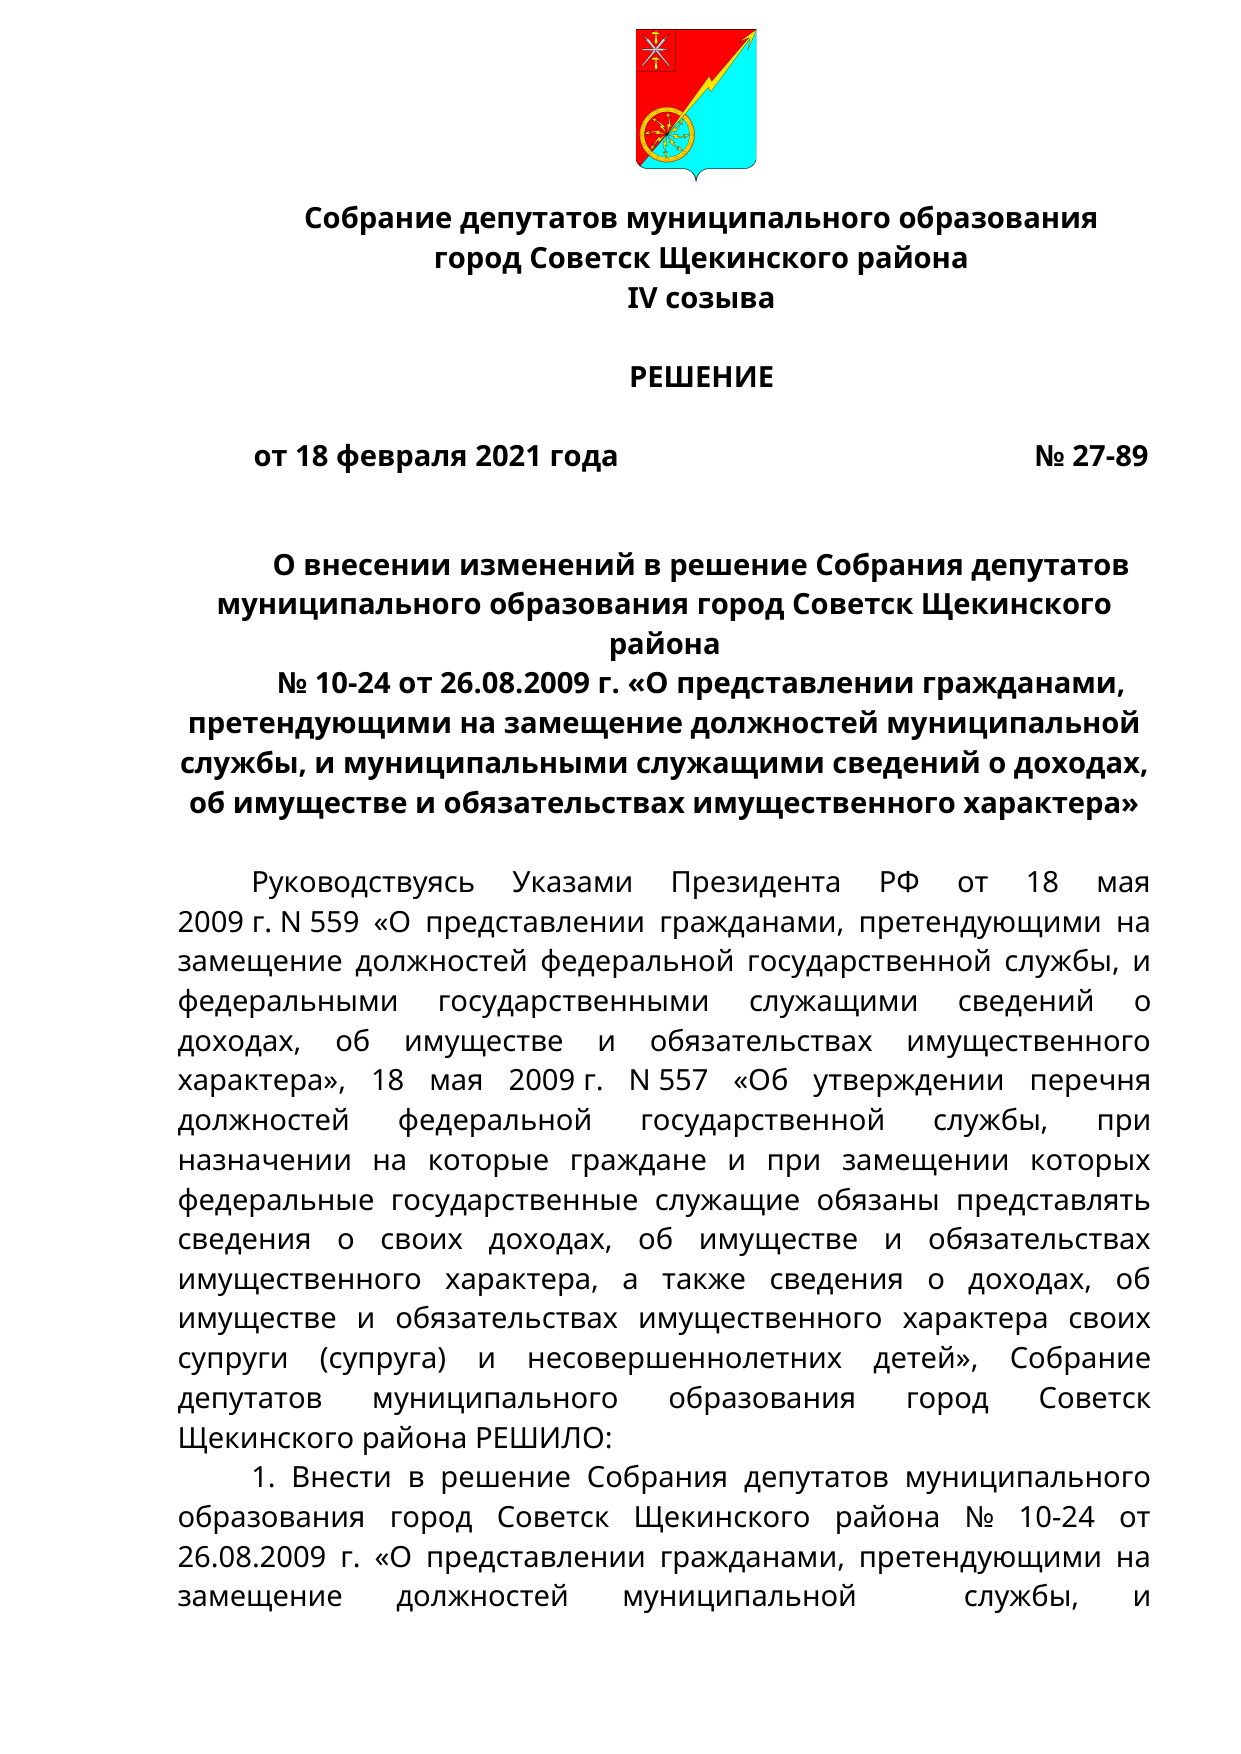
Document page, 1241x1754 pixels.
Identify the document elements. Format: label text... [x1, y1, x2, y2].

title РЕШЕНИЕ [177, 356, 1152, 396]
text Собрание депутатов муниципального образования [177, 197, 1152, 237]
text № 10-24 от 26.08.2009 г. «О представлении гражданами, претендующими на замещение должностей муниципальной службы, и муниципальными служащими сведений о доходах, об имуществе и обязательствах имущественного характера» [177, 663, 1152, 822]
text Руководствуясь Указами Президента РФ от 18 мая . N 559 «О представлении гражданами, претендующими на замещение должностей федеральной государственной службы, и федеральными государственными служащими сведений о доходах, об имуществе и обязательствах имущественного характера», 18 мая . N 557 «Об утверждении перечня должностей федеральной государственной службы, при назначении на которые граждане и при замещении которых федеральные государственные служащие обязаны представлять сведения о своих доходах, об имуществе и обязательствах имущественного характера, а также сведения о доходах, об имуществе и обязательствах имущественного характера своих супруги (супруга) и несовершеннолетних детей», Собрание депутатов муниципального образования город Советск Щекинского района РЕШИЛО: [177, 861, 1152, 1457]
text от 18 февраля 2021 года № 27-89 [177, 436, 1152, 475]
text О внесении изменений в решение Собрания депутатов муниципального образования город Советск Щекинского района [177, 544, 1152, 663]
picture [636, 29, 757, 182]
text город Советск Щекинского района [177, 237, 1152, 277]
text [177, 1457, 1152, 1615]
text IV созыва [177, 277, 1152, 317]
